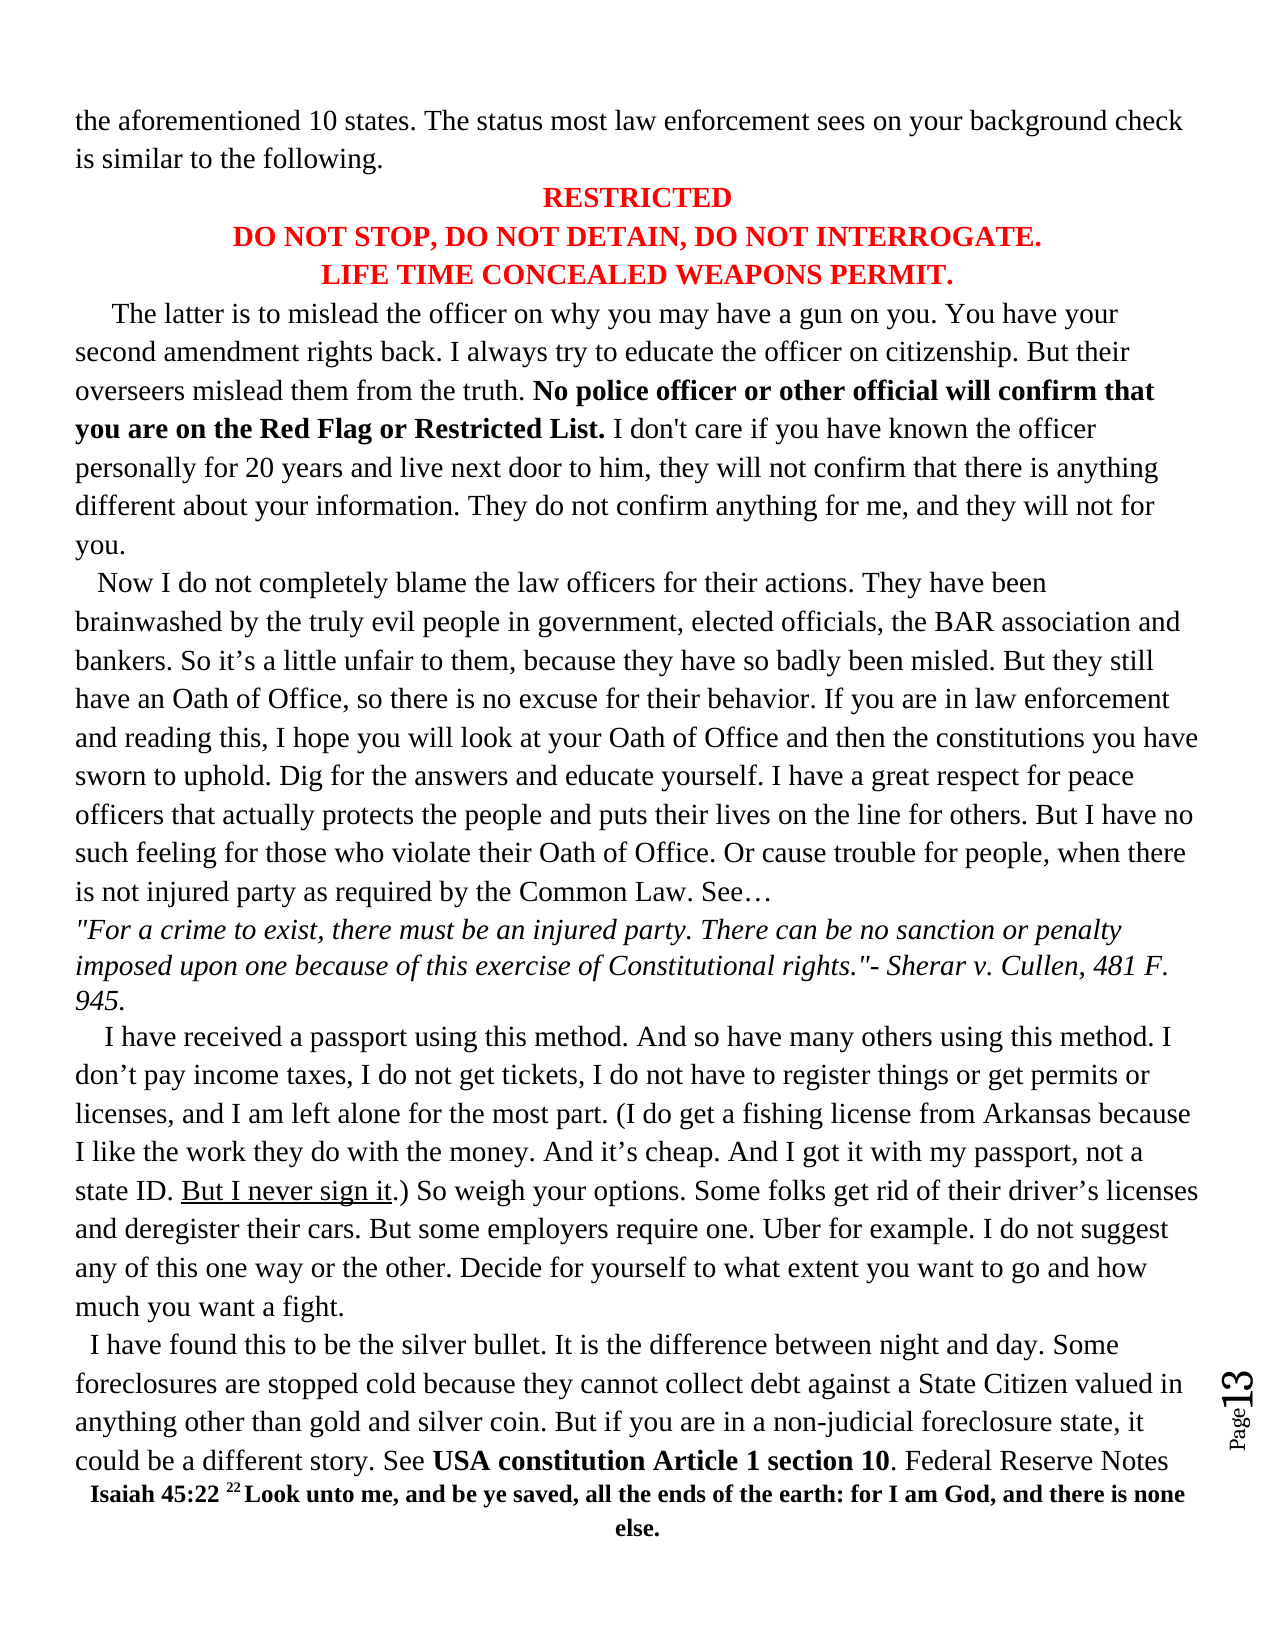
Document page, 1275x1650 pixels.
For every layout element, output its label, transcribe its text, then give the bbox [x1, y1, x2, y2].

text RESTRICTED [75, 180, 1200, 214]
text DO NOT STOP, DO NOT DETAIN, DO NOT INTERROGATE. [75, 219, 1200, 252]
text LIFE TIME CONCEALED WEAPONS PERMIT. [75, 257, 1200, 291]
text Now I do not completely blame the law officers for their actions. They have been brainwashed by the truly evil people in government, elected officials, the BAR association and bankers. So it’s a little unfair to them, because they have so badly been misled. But they still have an Oath of Office, so there is no excuse for their behavior. If you are in law enforcement and reading this, I hope you will look at your Oath of Office and then the constitutions you have sworn to uphold. Dig for the answers and educate yourself. I have a great respect for peace officers that actually protects the people and puts their lives on the line for others. But I have no such feeling for those who violate their Oath of Office. Or cause trouble for people, when there is not injured party as required by the Common Law. See… [75, 566, 1200, 907]
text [75, 103, 1200, 175]
text "For a crime to exist, there must be an injured party. There can be no sanction or penalty imposed upon one because of this exercise of Constitutional rights."- Sherar v. Cullen, 481 F. 945. [75, 912, 1200, 1017]
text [75, 1327, 1200, 1476]
text The latter is to mislead the officer on why you may have a gun on you. You have your second amendment rights back. I always try to educate the officer on citizenship. But their overseers mislead them from the truth. No police officer or other official will confirm that you are on the Red Flag or Restricted List. I don't care if you have known the officer personally for 20 years and live next door to him, they will not confirm that there is anything different about your information. They do not confirm anything for me, and they will not for you. [75, 296, 1200, 561]
text I have received a passport using this method. And so have many others using this method. I don’t pay income taxes, I do not get tickets, I do not have to register things or get permits or licenses, and I am left alone for the most part. (I do get a fishing license from Arkansas because I like the work they do with the money. And it’s cheap. And I got it with my passport, not a state ID. But I never sign it.) So weigh your options. Some folks get rid of their driver’s licenses and deregister their cars. But some employers require one. Uber for example. I do not suggest any of this one way or the other. Decide for yourself to what extent you want to go and how much you want a fight. [75, 1019, 1200, 1322]
